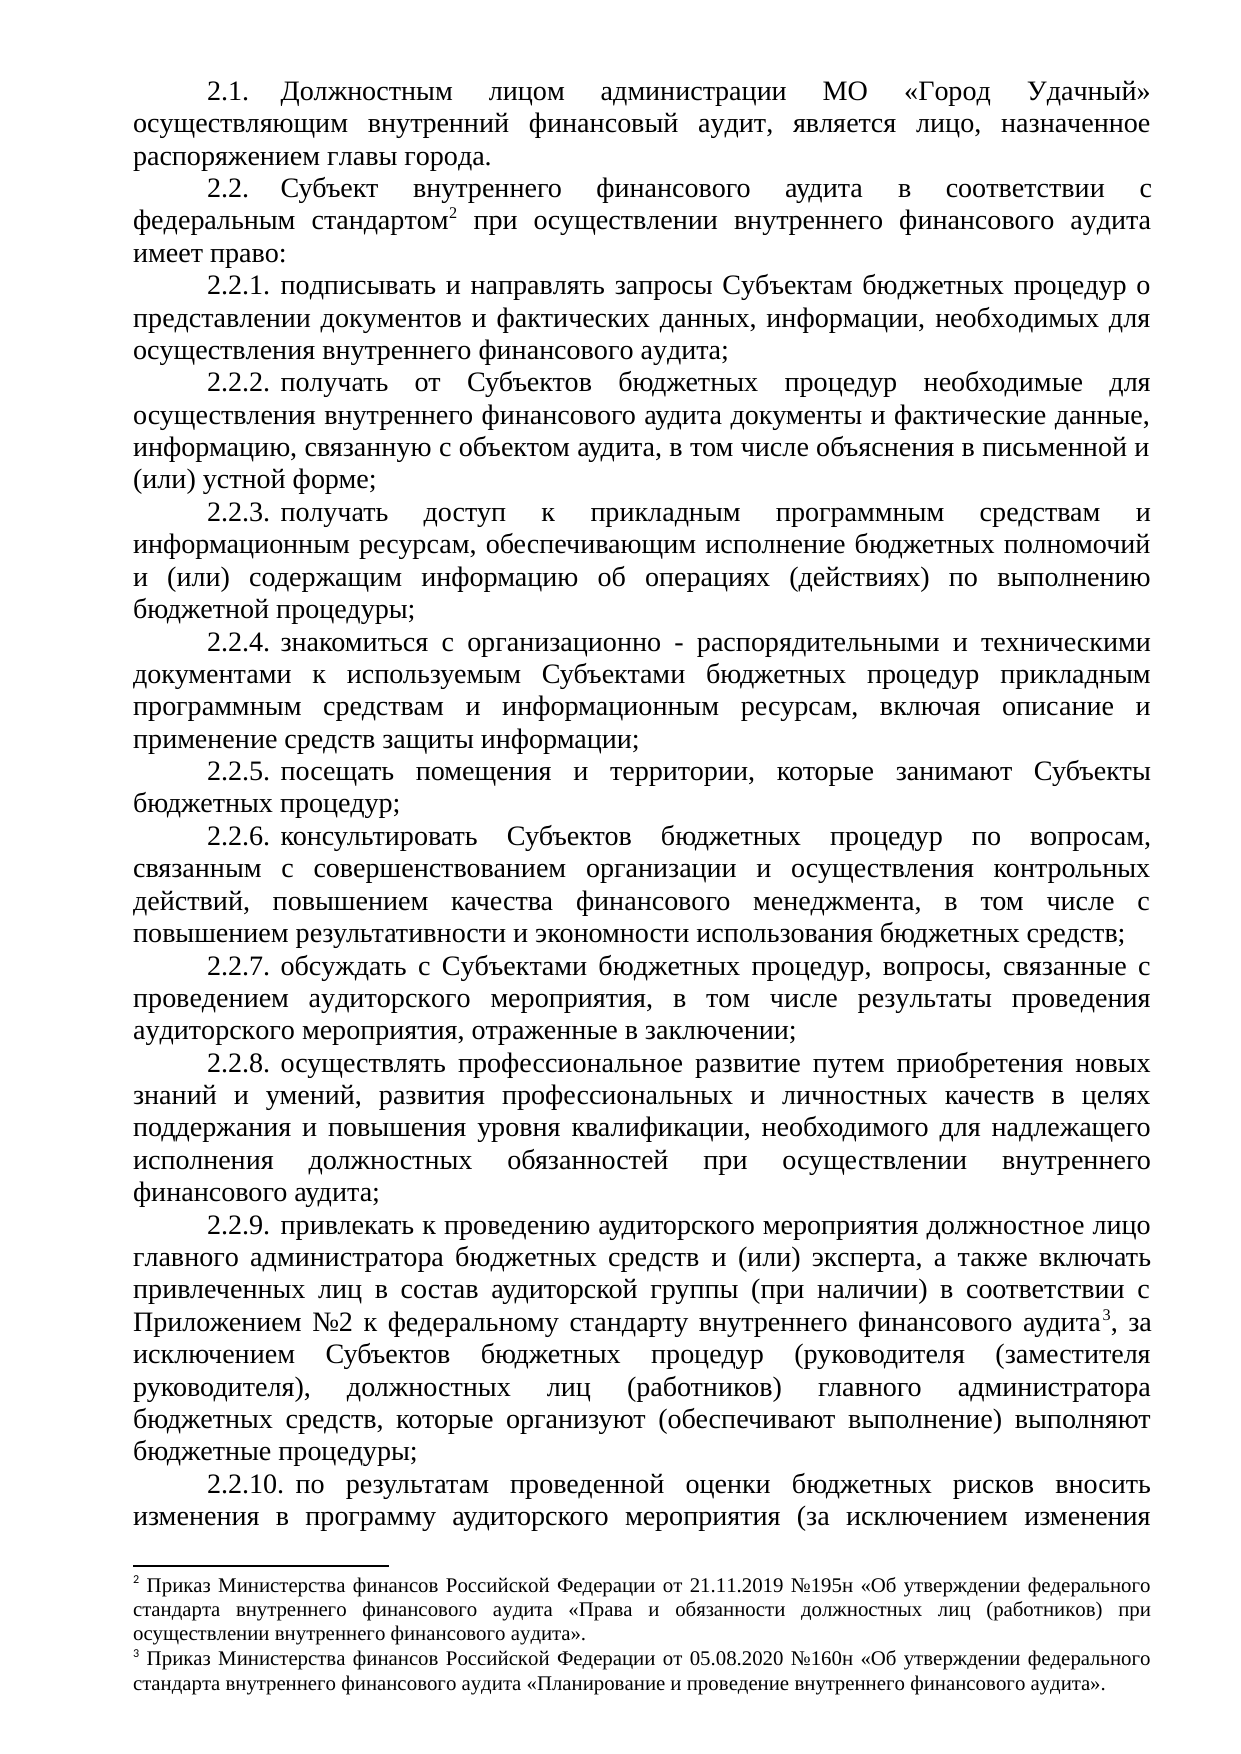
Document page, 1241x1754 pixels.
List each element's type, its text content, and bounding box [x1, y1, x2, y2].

list привлекать к проведению аудиторского мероприятия должностное лицо главного администратора бюджетных средств и (или) эксперта, а также включать привлеченных лиц в состав аудиторской группы (при наличии) в соответствии с Приложением №2 к федеральному стандарту внутреннего финансового аудита, за исключением Субъектов бюджетных процедур (руководителя (заместителя руководителя), должностных лиц (работников) главного администратора бюджетных средств, которые организуют (обеспечивают выполнение) выполняют бюджетные процедуры; [133, 1208, 1152, 1467]
list получать от Субъектов бюджетных процедур необходимые для осуществления внутреннего финансового аудита документы и фактические данные, информацию, связанную с объектом аудита, в том числе объяснения в письменной и (или) устной форме; [133, 365, 1152, 495]
list обсуждать с Субъектами бюджетных процедур, вопросы, связанные с проведением аудиторского мероприятия, в том числе результаты проведения аудиторского мероприятия, отраженные в заключении; [133, 948, 1152, 1046]
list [133, 1467, 1152, 1532]
list знакомиться с организационно - распорядительными и техническими документами к используемым Субъектами бюджетных процедур прикладным программным средствам и информационным ресурсам, включая описание и применение средств защиты информации; [133, 624, 1152, 754]
list подписывать и направлять запросы Субъектам бюджетных процедур о представлении документов и фактических данных, информации, необходимых для осуществления внутреннего финансового аудита; [133, 268, 1152, 365]
list получать доступ к прикладным программным средствам и информационным ресурсам, обеспечивающим исполнение бюджетных полномочий и (или) содержащим информацию об операциях (действиях) по выполнению бюджетной процедуры; [133, 495, 1152, 624]
list консультировать Субъектов бюджетных процедур по вопросам, связанным с совершенствованием организации и осуществления контрольных действий, повышением качества финансового менеджмента, в том числе с повышением результативности и экономности использования бюджетных средств; [133, 819, 1152, 948]
list посещать помещения и территории, которые занимают Субъекты бюджетных процедур; [133, 754, 1152, 819]
list осуществлять профессиональное развитие путем приобретения новых знаний и умений, развития профессиональных и личностных качеств в целях поддержания и повышения уровня квалификации, необходимого для надлежащего исполнения должностных обязанностей при осуществлении внутреннего финансового аудита; [133, 1046, 1152, 1208]
list Субъект внутреннего финансового аудита в соответствии с федеральным стандартом при осуществлении внутреннего финансового аудита имеет право: [133, 171, 1152, 268]
list Должностным лицом администрации МО «Город Удачный» осуществляющим внутренний финансовый аудит, является лицо, назначенное распоряжением главы города. [133, 74, 1152, 171]
